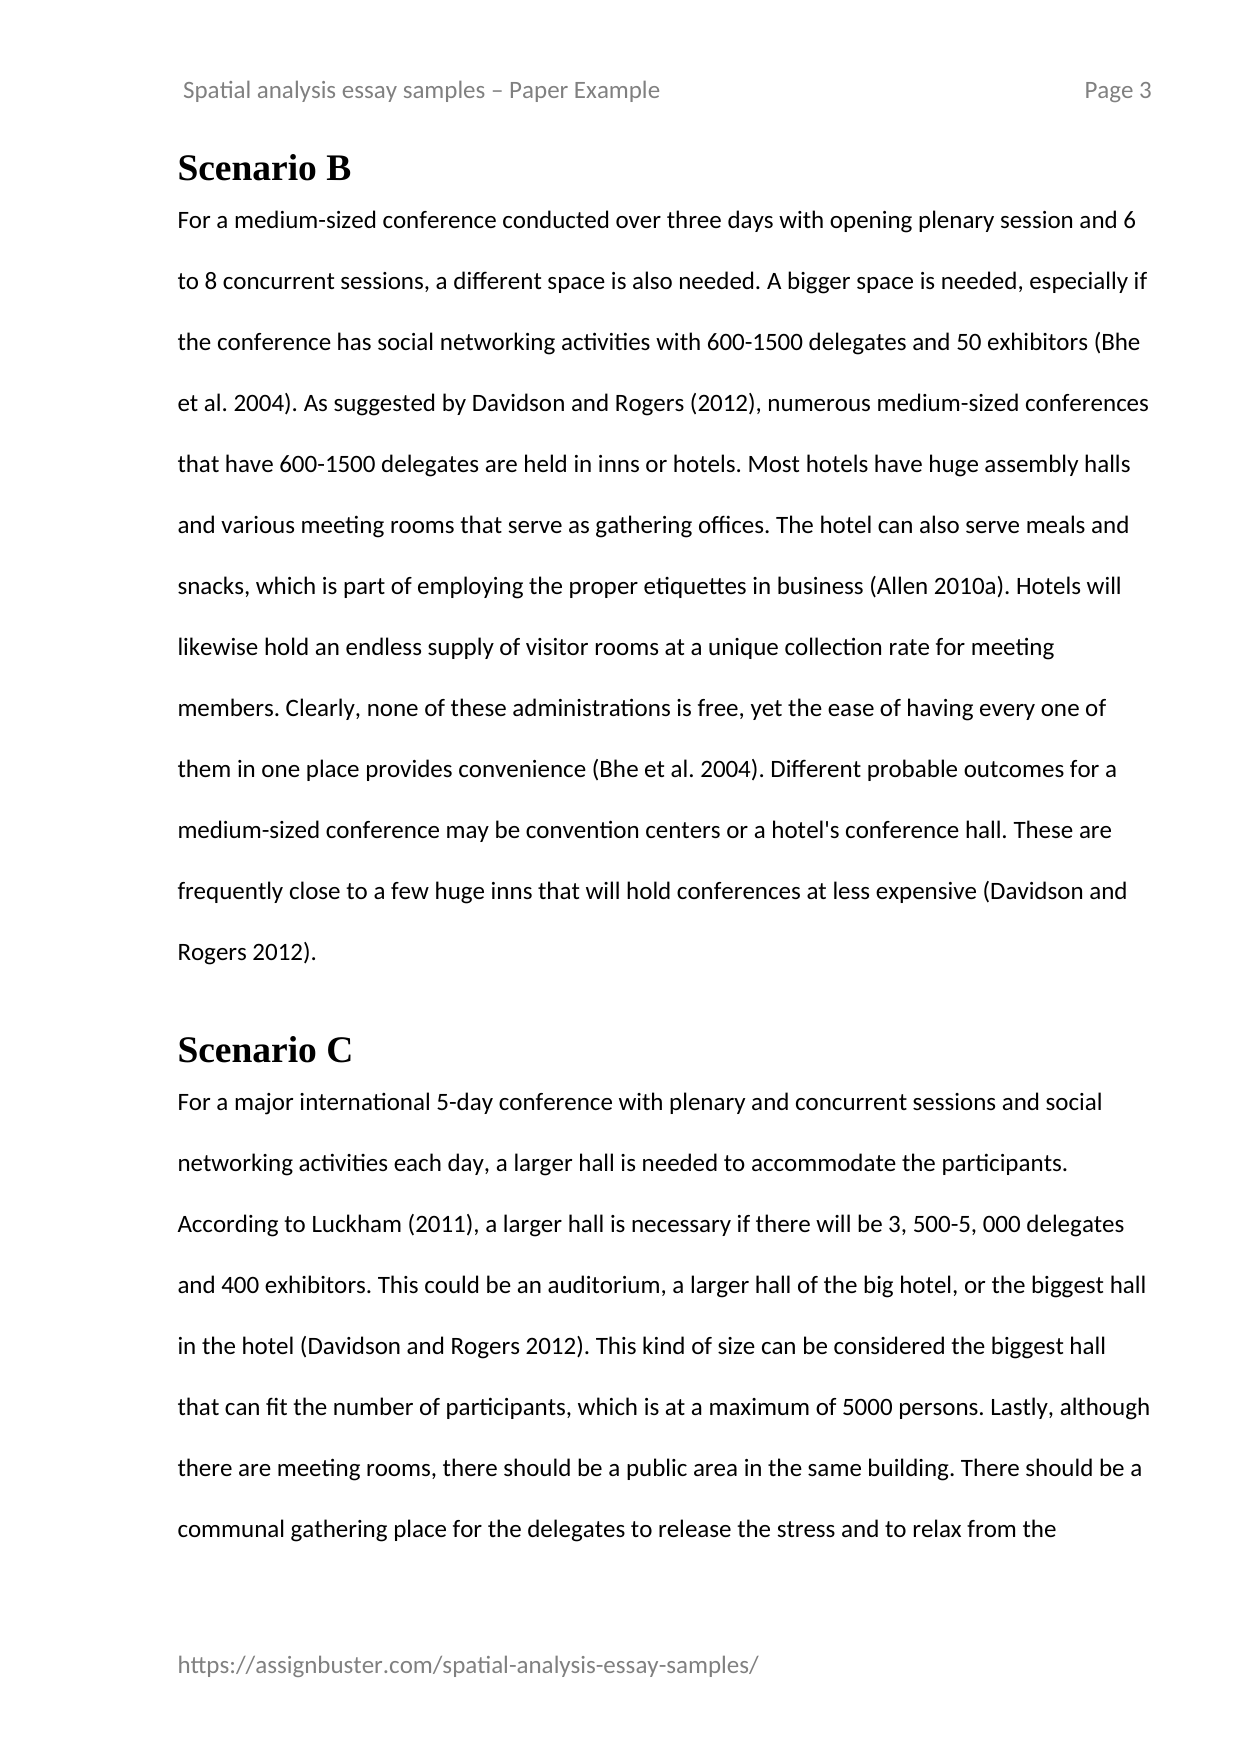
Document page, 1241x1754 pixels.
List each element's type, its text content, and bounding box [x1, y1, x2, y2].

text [177, 1086, 1152, 1544]
text For a medium-sized conference conducted over three days with opening plenary session and 6 to 8 concurrent sessions, a different space is also needed. A bigger space is needed, especially if the conference has social networking activities with 600-1500 delegates and 50 exhibitors (Bhe et al. 2004). As suggested by Davidson and Rogers (2012), numerous medium-sized conferences that have 600-1500 delegates are held in inns or hotels. Most hotels have huge assembly halls and various meeting rooms that serve as gathering offices. The hotel can also serve meals and snacks, which is part of employing the proper etiquettes in business (Allen 2010a). Hotels will likewise hold an endless supply of visitor rooms at a unique collection rate for meeting members. Clearly, none of these administrations is free, yet the ease of having every one of them in one place provides convenience (Bhe et al. 2004). Different probable outcomes for a medium-sized conference may be convention centers or a hotel's conference hall. These are frequently close to a few huge inns that will hold conferences at less expensive (Davidson and Rogers 2012). [177, 204, 1152, 967]
subtitle Scenario C [177, 1027, 1152, 1070]
subtitle Scenario B [177, 145, 1152, 188]
